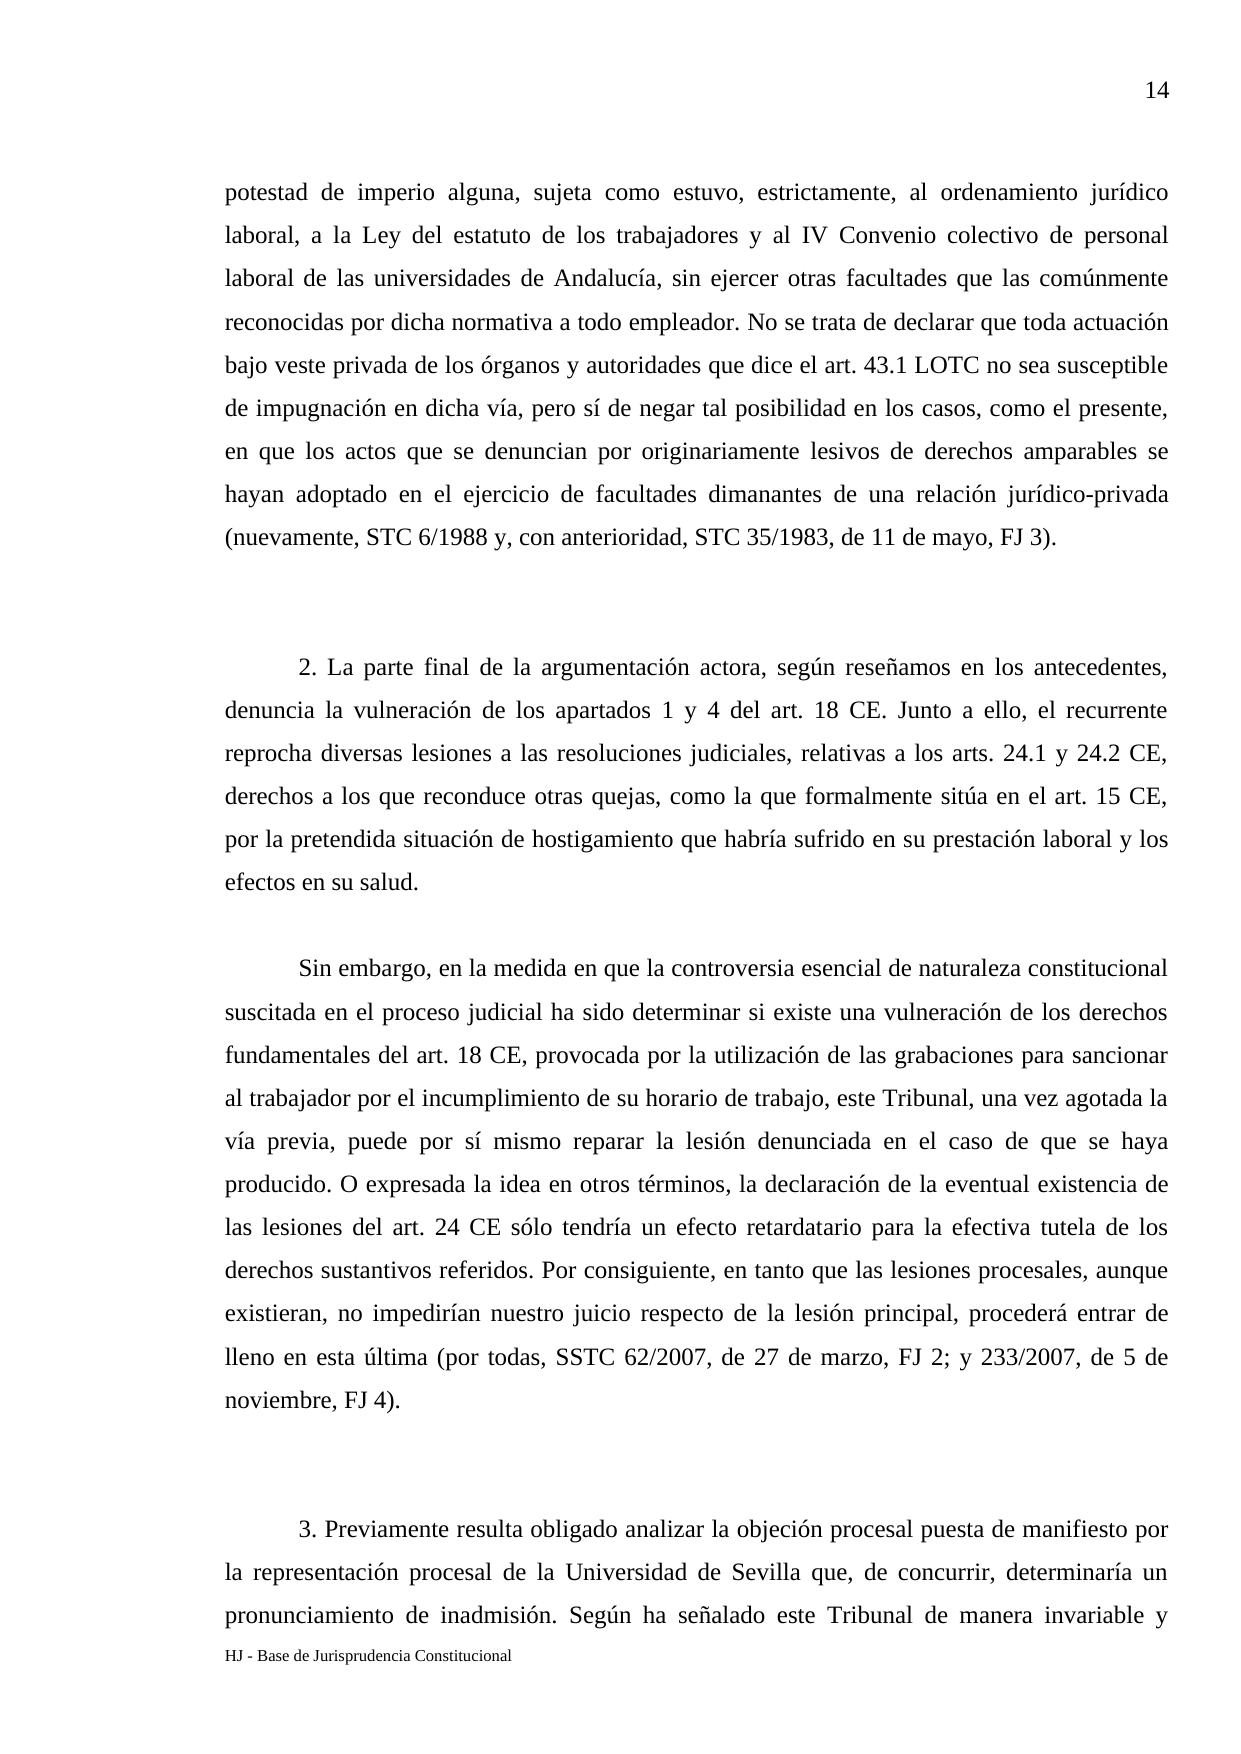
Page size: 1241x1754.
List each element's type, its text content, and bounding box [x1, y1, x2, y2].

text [224, 177, 1169, 551]
text 2. La parte final de la argumentación actora, según reseñamos en los antecedentes, denuncia la vulneración de los apartados 1 y 4 del art. 18 CE. Junto a ello, el recurrente reprocha diversas lesiones a las resoluciones judiciales, relativas a los arts. 24.1 y 24.2 CE, derechos a los que reconduce otras quejas, como la que formalmente sitúa en el art. 15 CE, por la pretendida situación de hostigamiento que habría sufrido en su prestación laboral y los efectos en su salud. [224, 652, 1169, 896]
text Sin embargo, en la medida en que la controversia esencial de naturaleza constitucional suscitada en el proceso judicial ha sido determinar si existe una vulneración de los derechos fundamentales del art. 18 CE, provocada por la utilización de las grabaciones para sancionar al trabajador por el incumplimiento de su horario de trabajo, este Tribunal, una vez agotada la vía previa, puede por sí mismo reparar la lesión denunciada en el caso de que se haya producido. O expresada la idea en otros términos, la declaración de la eventual existencia de las lesiones del art. 24 CE sólo tendría un efecto retardatario para la efectiva tutela de los derechos sustantivos referidos. Por consiguiente, en tanto que las lesiones procesales, aunque existieran, no impedirían nuestro juicio respecto de la lesión principal, procederá entrar de lleno en esta última (por todas, SSTC 62/2007, de 27 de marzo, FJ 2; y 233/2007, de 5 de noviembre, FJ 4). [224, 953, 1169, 1413]
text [224, 1514, 1169, 1629]
